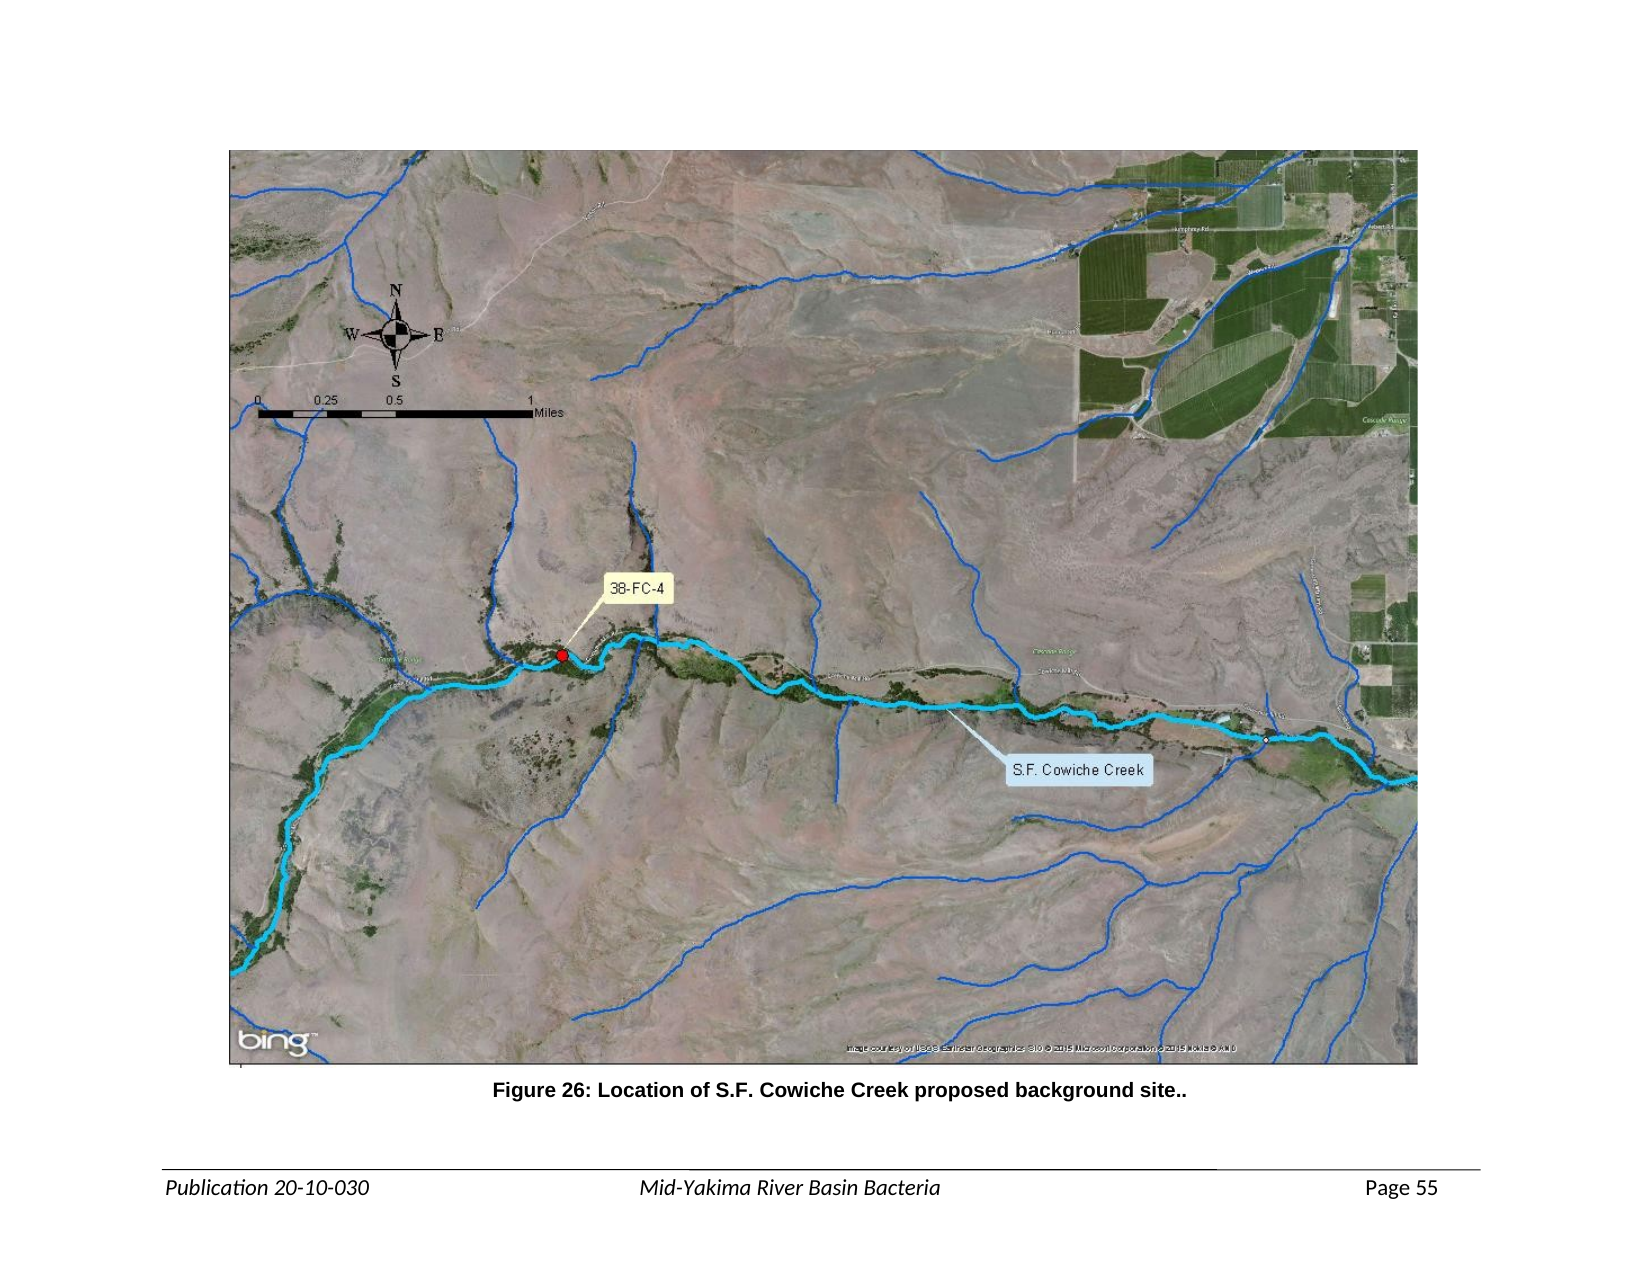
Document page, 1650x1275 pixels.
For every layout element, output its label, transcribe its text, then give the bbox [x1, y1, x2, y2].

text Figure 26: Location of S.F. Cowiche Creek proposed background site.. [490, 1078, 1190, 1102]
picture [228, 150, 1418, 1068]
